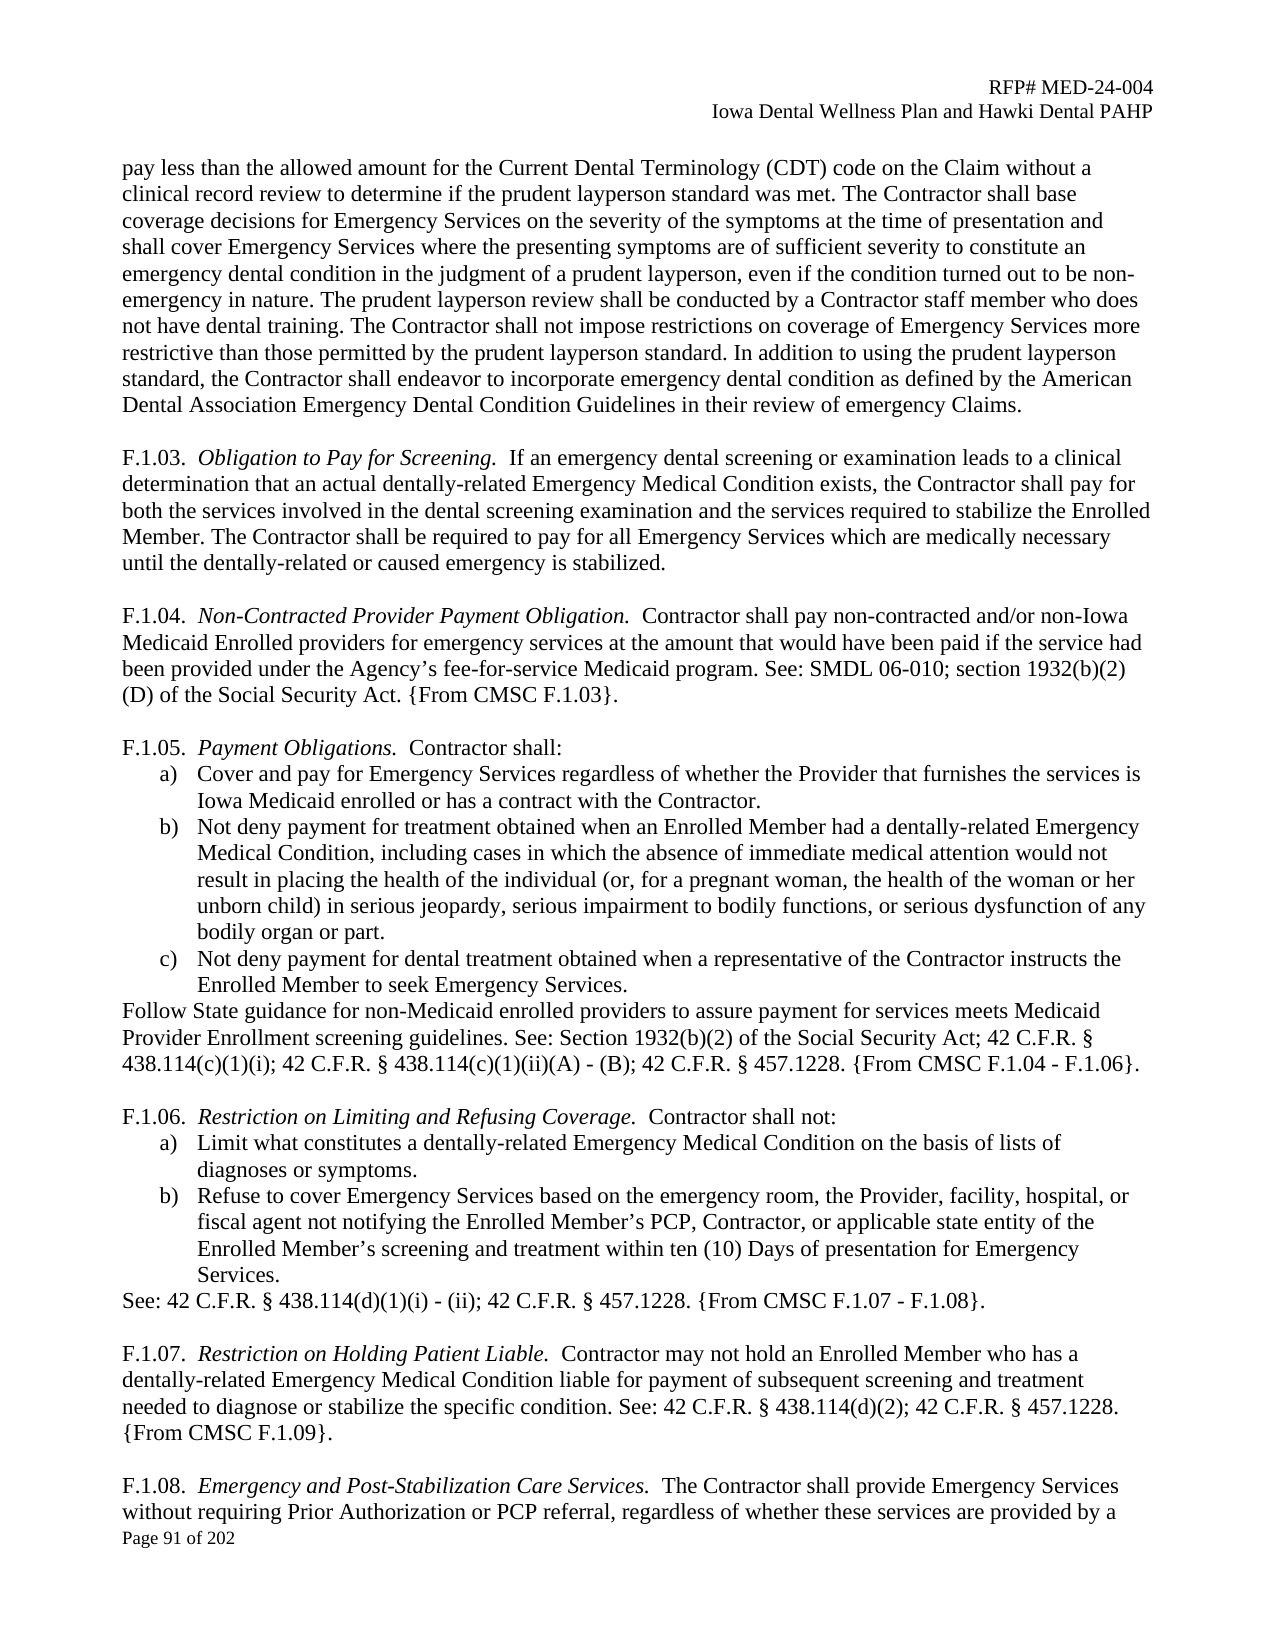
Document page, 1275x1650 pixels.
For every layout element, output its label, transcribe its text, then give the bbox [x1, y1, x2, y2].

text F.1.06. Restriction on Limiting and Refusing Coverage. Contractor shall not: [122, 1103, 1153, 1129]
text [122, 1472, 1153, 1524]
text F.1.05. Payment Obligations. Contractor shall: [122, 734, 1153, 760]
list Limit what constitutes a dentally-related Emergency Medical Condition on the basis of lists of diagnoses or symptoms. [159, 1129, 1153, 1182]
text F.1.04. Non-Contracted Provider Payment Obligation. Contractor shall pay non-contracted and/or non-Iowa Medicaid Enrolled providers for emergency services at the amount that would have been paid if the service had been provided under the Agency’s fee-for-service Medicaid program. See: SMDL 06-010; section 1932(b)(2)(D) of the Social Security Act. {From CMSC F.1.03}. [122, 602, 1153, 708]
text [122, 154, 1153, 418]
text See: 42 C.F.R. § 438.114(d)(1)(i) - (ii); 42 C.F.R. § 457.1228. {From CMSC F.1.07 - F.1.08}. [122, 1287, 1153, 1314]
text F.1.03. Obligation to Pay for Screening. If an emergency dental screening or examination leads to a clinical determination that an actual dentally-related Emergency Medical Condition exists, the Contractor shall pay for both the services involved in the dental screening examination and the services required to stabilize the Enrolled Member. The Contractor shall be required to pay for all Emergency Services which are medically necessary until the dentally-related or caused emergency is stabilized. [122, 444, 1153, 576]
text Follow State guidance for non-Medicaid enrolled providers to assure payment for services meets Medicaid Provider Enrollment screening guidelines. See: Section 1932(b)(2) of the Social Security Act; 42 C.F.R. § 438.114(c)(1)(i); 42 C.F.R. § 438.114(c)(1)(ii)(A) - (B); 42 C.F.R. § 457.1228. {From CMSC F.1.04 - F.1.06}. [122, 997, 1153, 1077]
list Not deny payment for treatment obtained when an Enrolled Member had a dentally-related Emergency Medical Condition, including cases in which the absence of immediate medical attention would not result in placing the health of the individual (or, for a pregnant woman, the health of the woman or her unborn child) in serious jeopardy, serious impairment to bodily functions, or serious dysfunction of any bodily organ or part. [159, 813, 1153, 945]
list Refuse to cover Emergency Services based on the emergency room, the Provider, facility, hospital, or fiscal agent not notifying the Enrolled Member’s PCP, Contractor, or applicable state entity of the Enrolled Member’s screening and treatment within ten (10) Days of presentation for Emergency Services. [159, 1182, 1153, 1287]
list Cover and pay for Emergency Services regardless of whether the Provider that furnishes the services is Iowa Medicaid enrolled or has a contract with the Contractor. [159, 760, 1153, 813]
text F.1.07. Restriction on Holding Patient Liable. Contractor may not hold an Enrolled Member who has a dentally-related Emergency Medical Condition liable for payment of subsequent screening and treatment needed to diagnose or stabilize the specific condition. See: 42 C.F.R. § 438.114(d)(2); 42 C.F.R. § 457.1228. {From CMSC F.1.09}. [122, 1340, 1153, 1446]
list Not deny payment for dental treatment obtained when a representative of the Contractor instructs the Enrolled Member to seek Emergency Services. [159, 945, 1153, 997]
